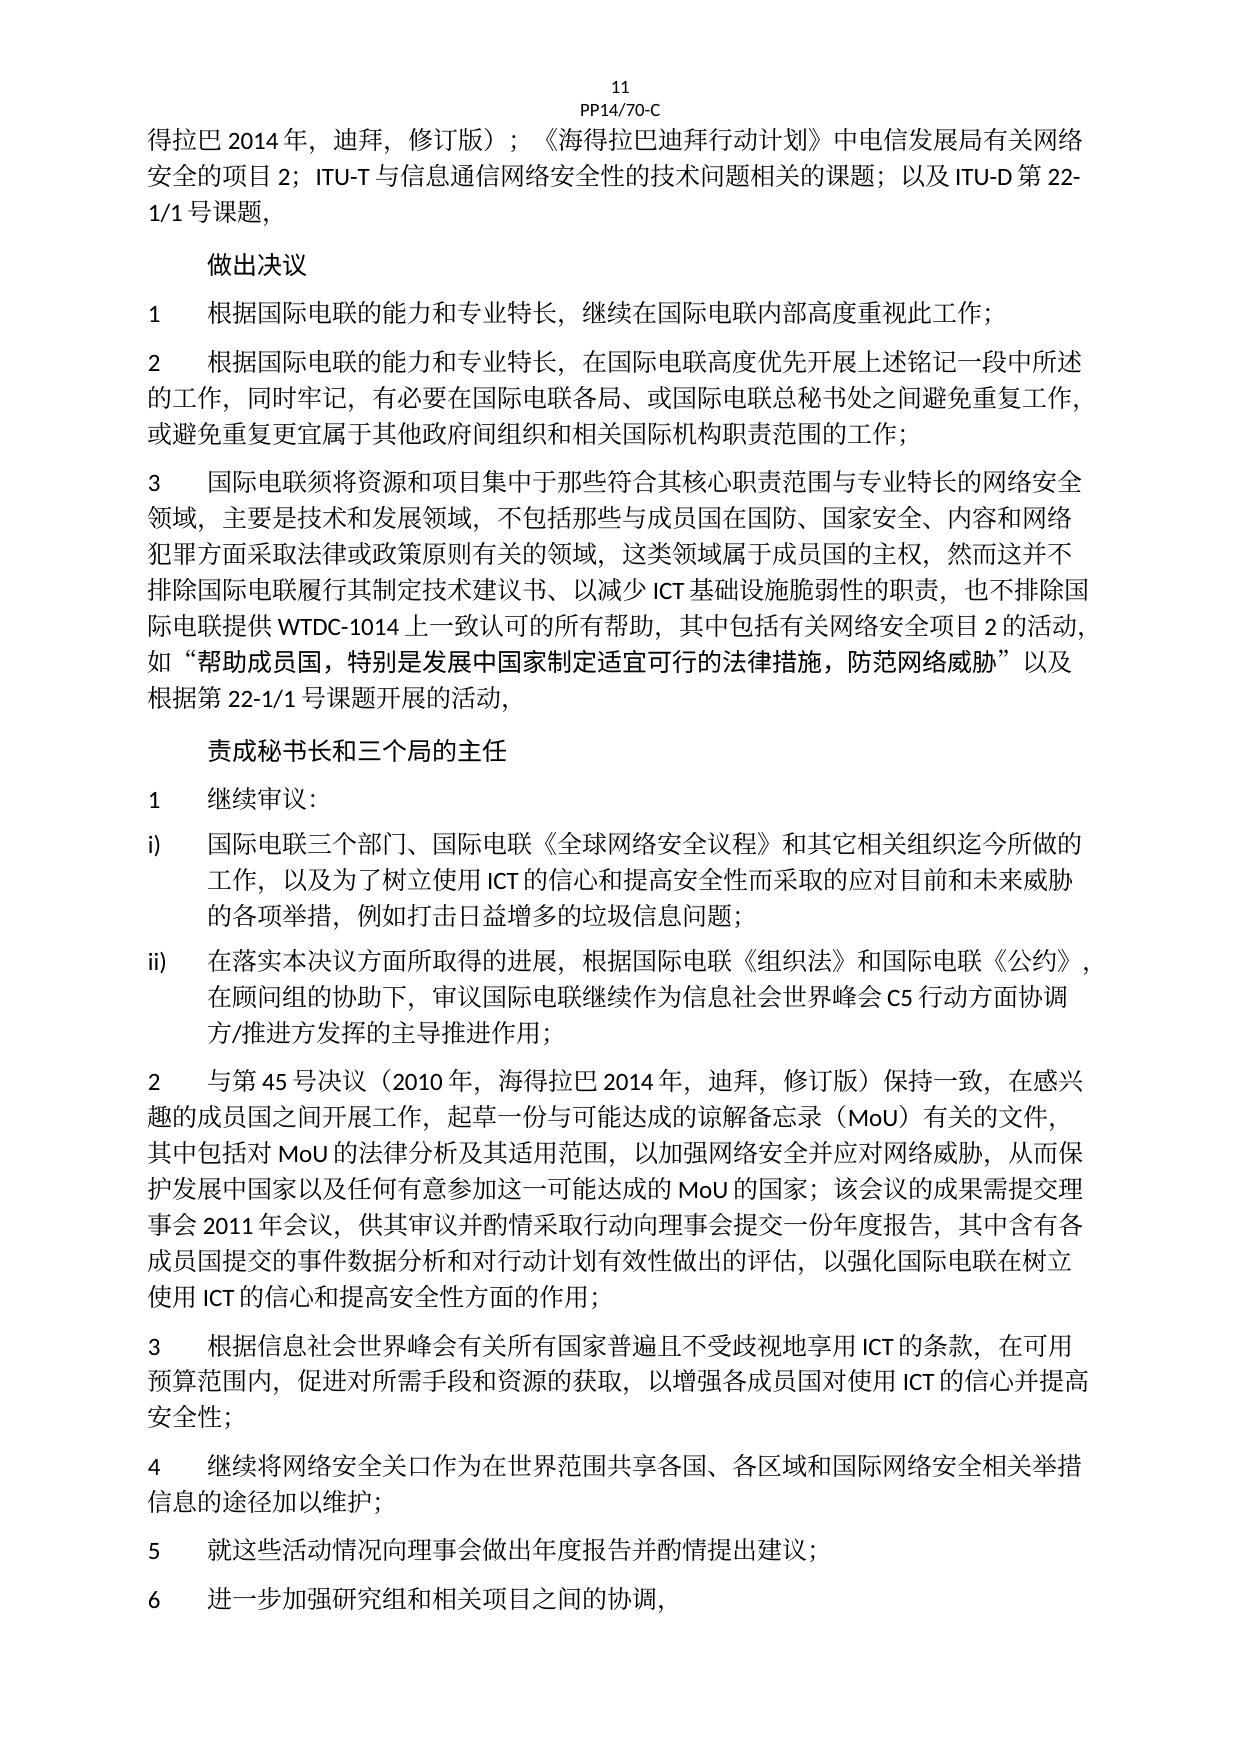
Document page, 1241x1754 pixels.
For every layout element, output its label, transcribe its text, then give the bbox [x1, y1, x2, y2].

text i) 国际电联三个部门、国际电联《全球网络安全议程》和其它相关组织迄今所做的工作，以及为了树立使用ICT的信心和提高安全性而采取的应对目前和未来威胁的各项举措，例如打击日益增多的垃圾信息问题； [148, 825, 1092, 933]
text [148, 121, 1092, 229]
text 4 继续将网络安全关口作为在世界范围共享各国、各区域和国际网络安全相关举措信息的途径加以维护； [148, 1446, 1092, 1518]
text 做出决议 [207, 245, 1092, 282]
text ii) 在落实本决议方面所取得的进展，根据国际电联《组织法》和国际电联《公约》，在顾问组的协助下，审议国际电联继续作为信息社会世界峰会C5行动方面协调方/推进方发挥的主导推进作用； [148, 942, 1092, 1049]
text 2 根据国际电联的能力和专业特长，在国际电联高度优先开展上述铭记一段中所述的工作，同时牢记，有必要在国际电联各局、或国际电联总秘书处之间避免重复工作，或避免重复更宜属于其他政府间组织和相关国际机构职责范围的工作； [148, 342, 1092, 450]
text 1 继续审议： [148, 780, 1092, 816]
text 3 根据信息社会世界峰会有关所有国家普遍且不受歧视地享用ICT的条款，在可用预算范围内，促进对所需手段和资源的获取，以增强各成员国对使用ICT的信心并提高安全性； [148, 1326, 1092, 1434]
text 3 国际电联须将资源和项目集中于那些符合其核心职责范围与专业特长的网络安全领域，主要是技术和发展领域，不包括那些与成员国在国防、国家安全、内容和网络犯罪方面采取法律或政策原则有关的领域，这类领域属于成员国的主权，然而这并不排除国际电联履行其制定技术建议书、以减少ICT基础设施脆弱性的职责，也不排除国际电联提供WTDC-上一致认可的所有帮助，其中包括项目的活动，如“帮助成员国，特别是发展中国家制定适宜可行的法律措施，防范网络威胁”以及根据第22-1/1号课题开展的活动， [148, 463, 1092, 715]
text 1 根据国际电联的能力和专业特长，继续在国际电联内部高度重视此工作； [148, 294, 1092, 330]
text 5 就这些活动情况向理事会做出年度报告并酌情提出建议； [148, 1531, 1092, 1567]
text 6 进一步加强研究组和相关项目之间的协调， [148, 1579, 1092, 1615]
text 2 与第45号决议（，修订版）保持一致，； [148, 1062, 1092, 1314]
text 责成秘书长和三个局的主任 [207, 731, 1092, 768]
